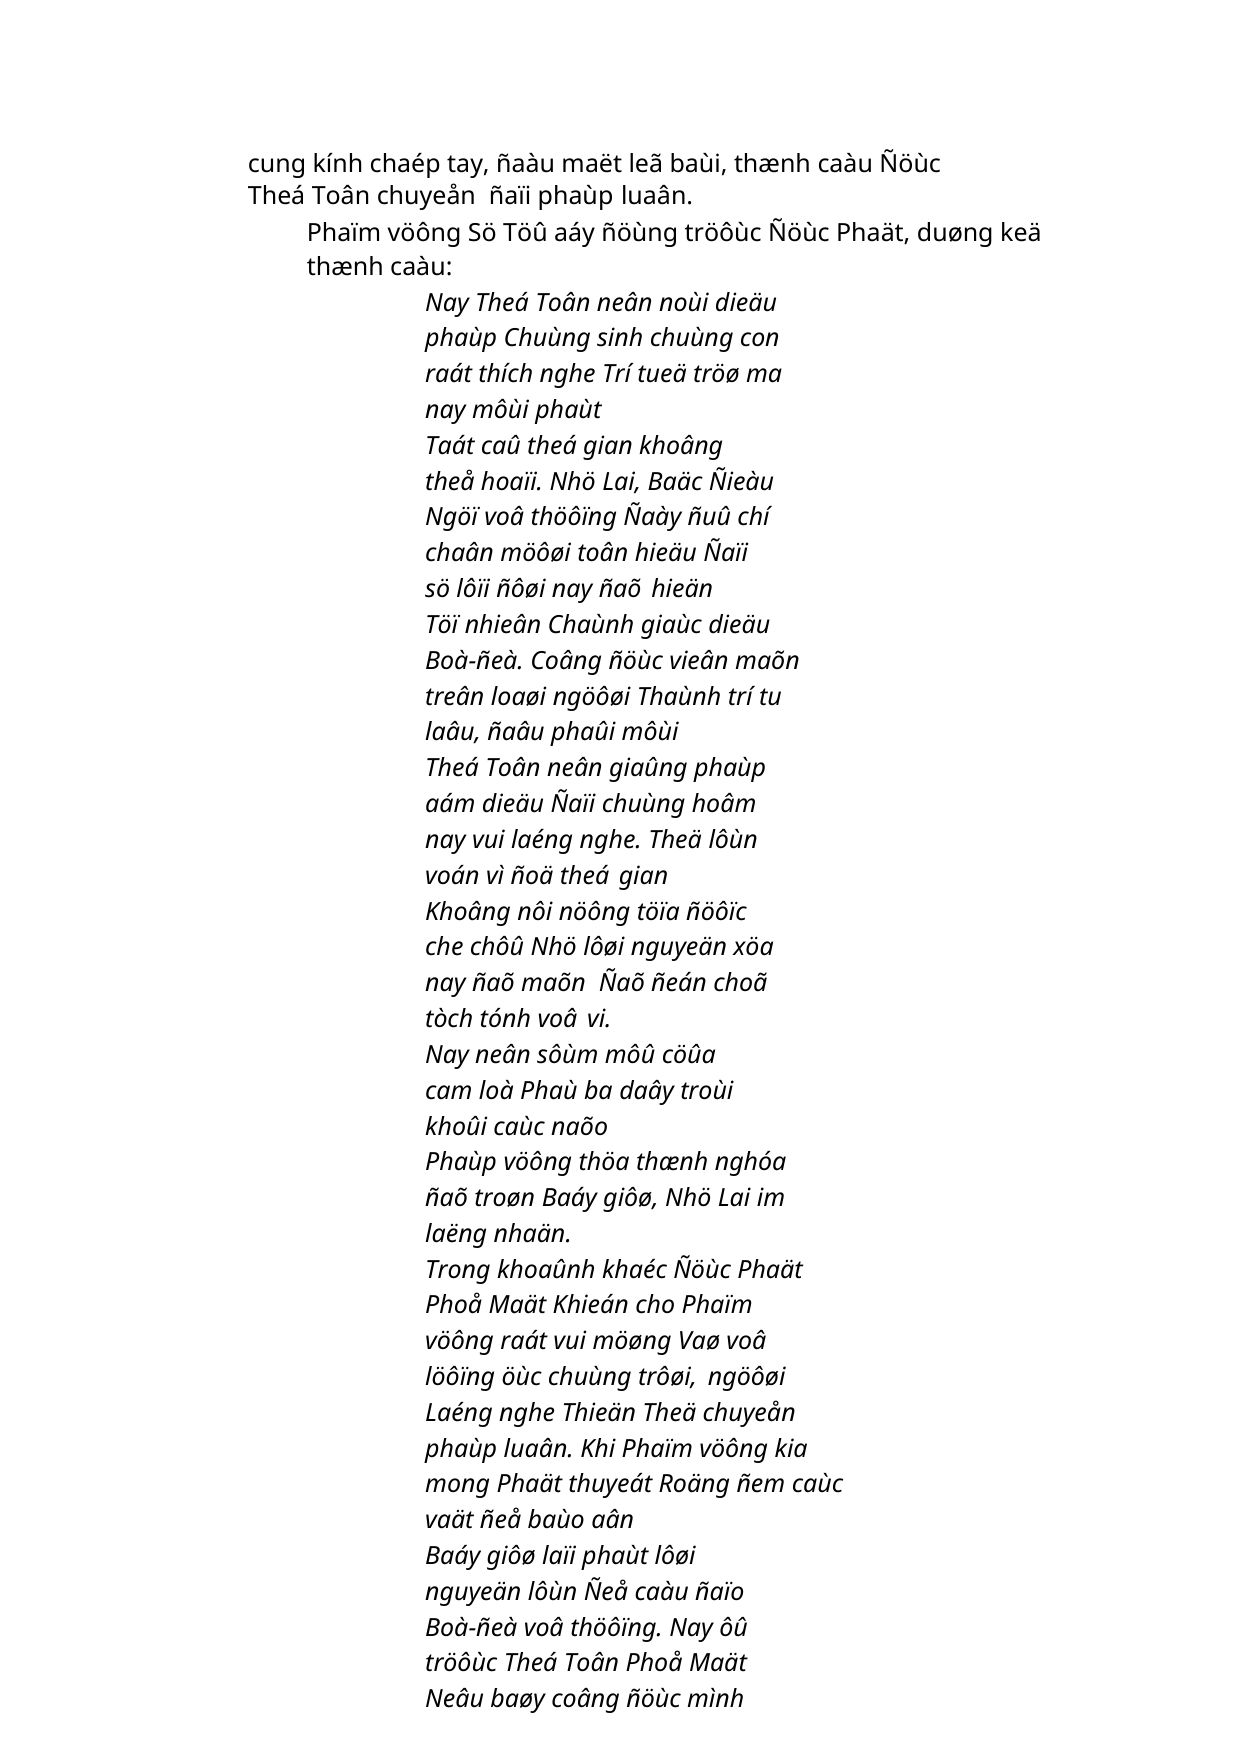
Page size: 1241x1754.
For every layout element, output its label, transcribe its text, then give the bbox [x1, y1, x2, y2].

text Trong khoaûnh khaéc Ñöùc Phaät Phoå Maät Khieán cho Phaïm vöông raát vui möøng Vaø voâ löôïng öùc chuùng trôøi, ngöôøi [425, 1251, 827, 1393]
text cung kính chaép tay, ñaàu maët leã baùi, thænh caàu Ñöùc Theá Toân chuyeån ñaïi phaùp luaân. [248, 145, 977, 212]
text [425, 1538, 753, 1715]
text Phaùp vöông thöa thænh nghóa ñaõ troøn Baáy giôø, Nhö Lai im laëng nhaän. [425, 1144, 821, 1249]
text Khoâng nôi nöông töïa ñöôïc che chôû Nhö lôøi nguyeän xöa nay ñaõ maõn Ñaõ ñeán choã tòch tónh voâ vi. [425, 893, 783, 1034]
text Phaïm vöông Sö Töû aáy ñöùng tröôùc Ñöùc Phaät, duøng keä thænh caàu: [307, 214, 1065, 283]
text Taát caû theá gian khoâng theå hoaïi. Nhö Lai, Baäc Ñieàu Ngöï voâ thöôïng Ñaày ñuû chí chaân möôøi toân hieäu Ñaïi sö lôïi ñôøi nay ñaõ hieän [425, 428, 778, 604]
text Theá Toân neân giaûng phaùp aám dieäu Ñaïi chuùng hoâm nay vui laéng nghe. Theä lôùn voán vì ñoä theá gian [425, 750, 786, 891]
text Töï nhieân Chaùnh giaùc dieäu Boà-ñeà. Coâng ñöùc vieân maõn treân loaøi ngöôøi Thaùnh trí tu laâu, ñaâu phaûi môùi [425, 607, 801, 748]
text Nay neân sôùm môû cöûa cam loà Phaù ba daây troùi khoûi caùc naõo [425, 1037, 753, 1142]
text Laéng nghe Thieän Theä chuyeån phaùp luaân. Khi Phaïm vöông kia mong Phaät thuyeát Roäng ñem caùc vaät ñeå baùo aân [425, 1394, 854, 1536]
text Nay Theá Toân neân noùi dieäu phaùp Chuùng sinh chuùng con raát thích nghe Trí tueä tröø ma nay môùi phaùt [425, 284, 807, 426]
